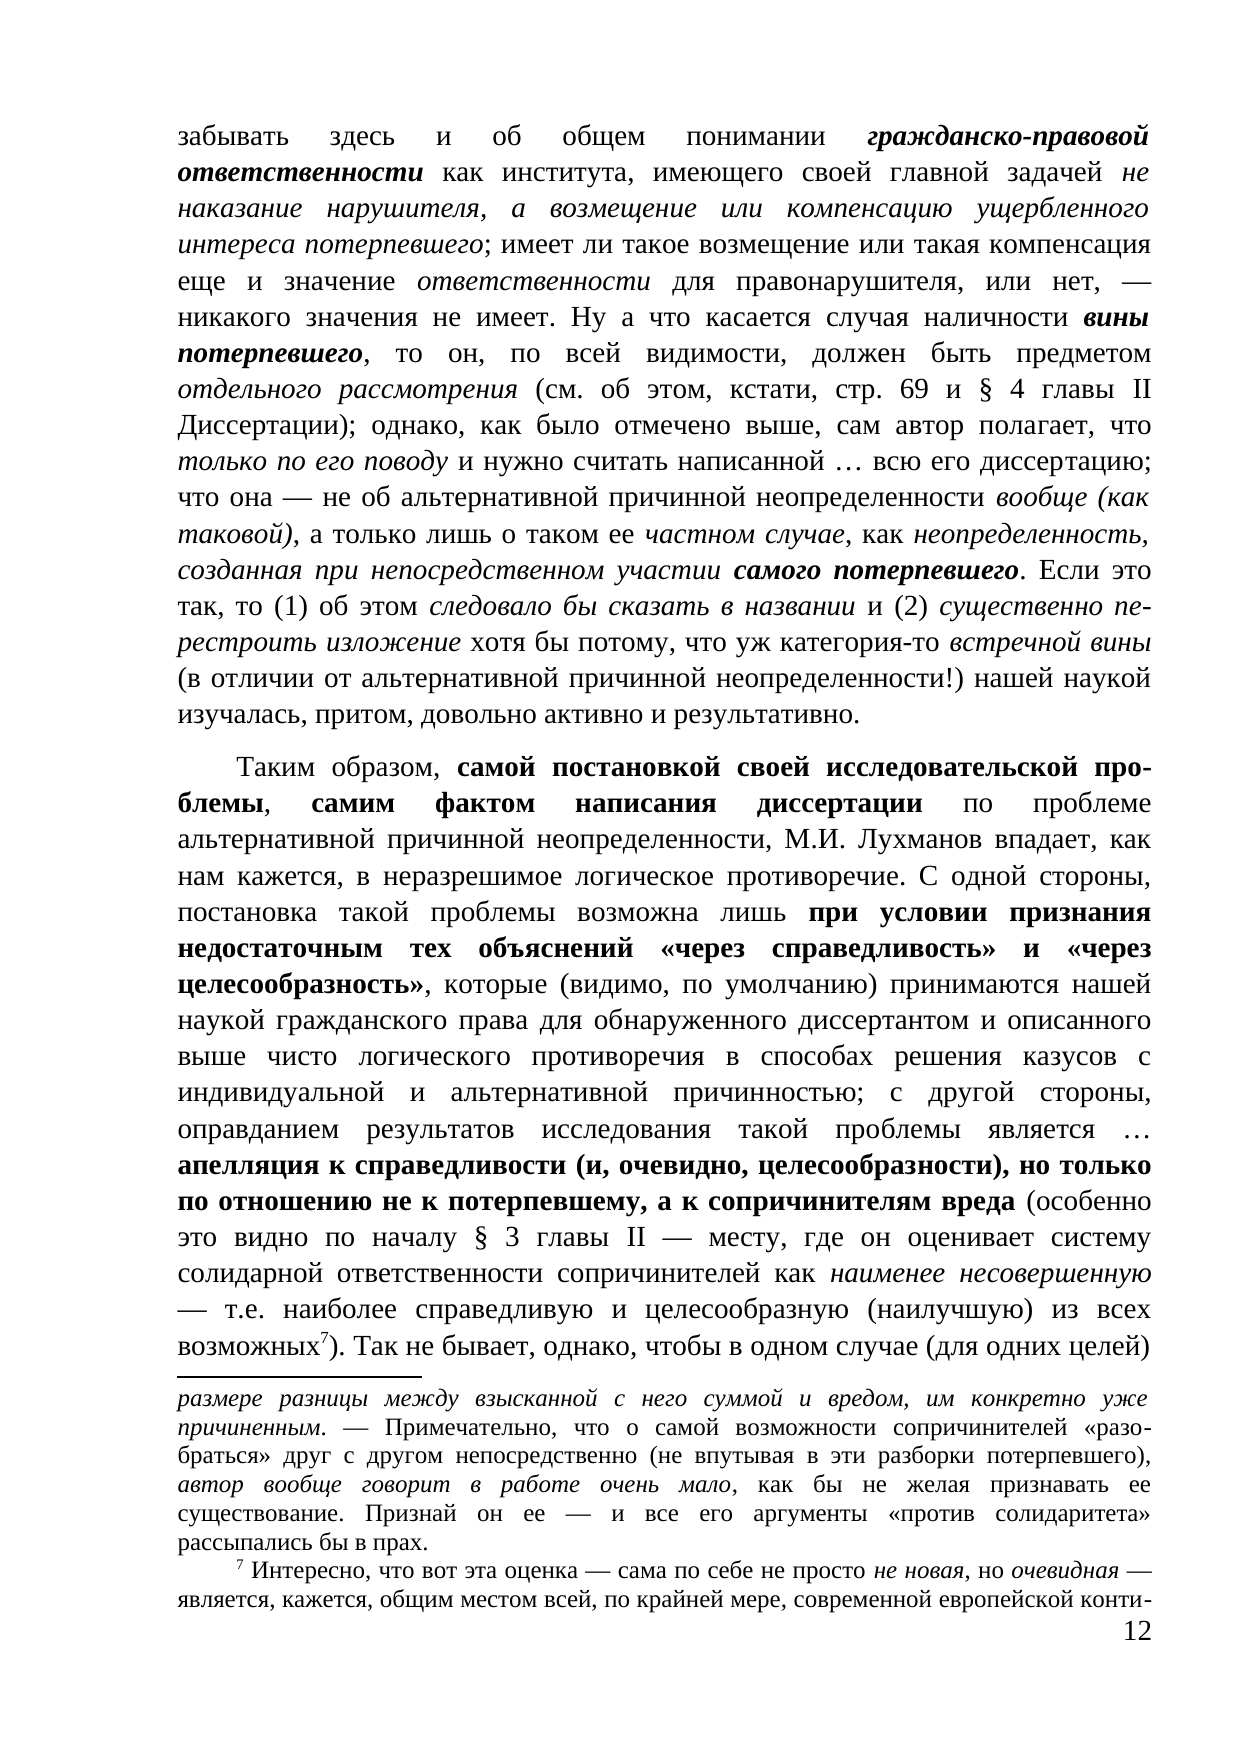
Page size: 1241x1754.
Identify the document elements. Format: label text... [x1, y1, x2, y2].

text Представляется, однако, что при более внимательном отношении к вопросу он получает прекрасное объяснение: потому что речь идет о лице, совершившем противоправное деяние — лице, которое, поправ законность и правопорядок, само себя, по существу, вывело за их рамки, противопоставило государству и обществу; о «справедливом» с его стороны отношении к потерпевшему нечего и говорить. Отнестись к нему точно также, как оно отнеслось (а) к государству и обществу (законности и правопорядку), а также (б) к потерпевшему — шаг совершенно логичный и минимальный, который может и должно сделать право, притязающее на статус правового (справедливого?) — т.е. воздающего каждому по его «заслугам». Не будем забывать здесь и об общем понимании гражданско-правовой ответственности как института, имеющего своей главной задачей не наказание нарушителя, а возмещение или компенсацию ущербленного интереса потерпевшего; имеет ли такое возмещение или такая компенсация еще и значение ответственности для правонарушителя, или нет, — никакого значения не имеет. Ну а что касается случая наличности вины потерпевшего, то он, по всей видимости, должен быть предметом отдельного рассмотрения (см. об этом, кстати, стр. 69 и § 4 главы II Диссертации); однако, как было отмечено выше, сам автор полагает, что только по его поводу и нужно считать написанной … всю его диссертацию; что она — не об альтернативной причинной неопределенности вообще (как таковой), а только лишь о таком ее частном случае, как неопределенность, созданная при непосредственном участии самого потерпевшего. Если это так, то (1) об этом следовало бы сказать в названии и (2) существенно перестроить изложение хотя бы потому, что уж категория-то встречной вины (в отличии от альтернативной причинной неопределенности!) нашей наукой изучалась, притом, довольно активно и результативно. [177, 118, 1152, 730]
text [177, 749, 1152, 1361]
